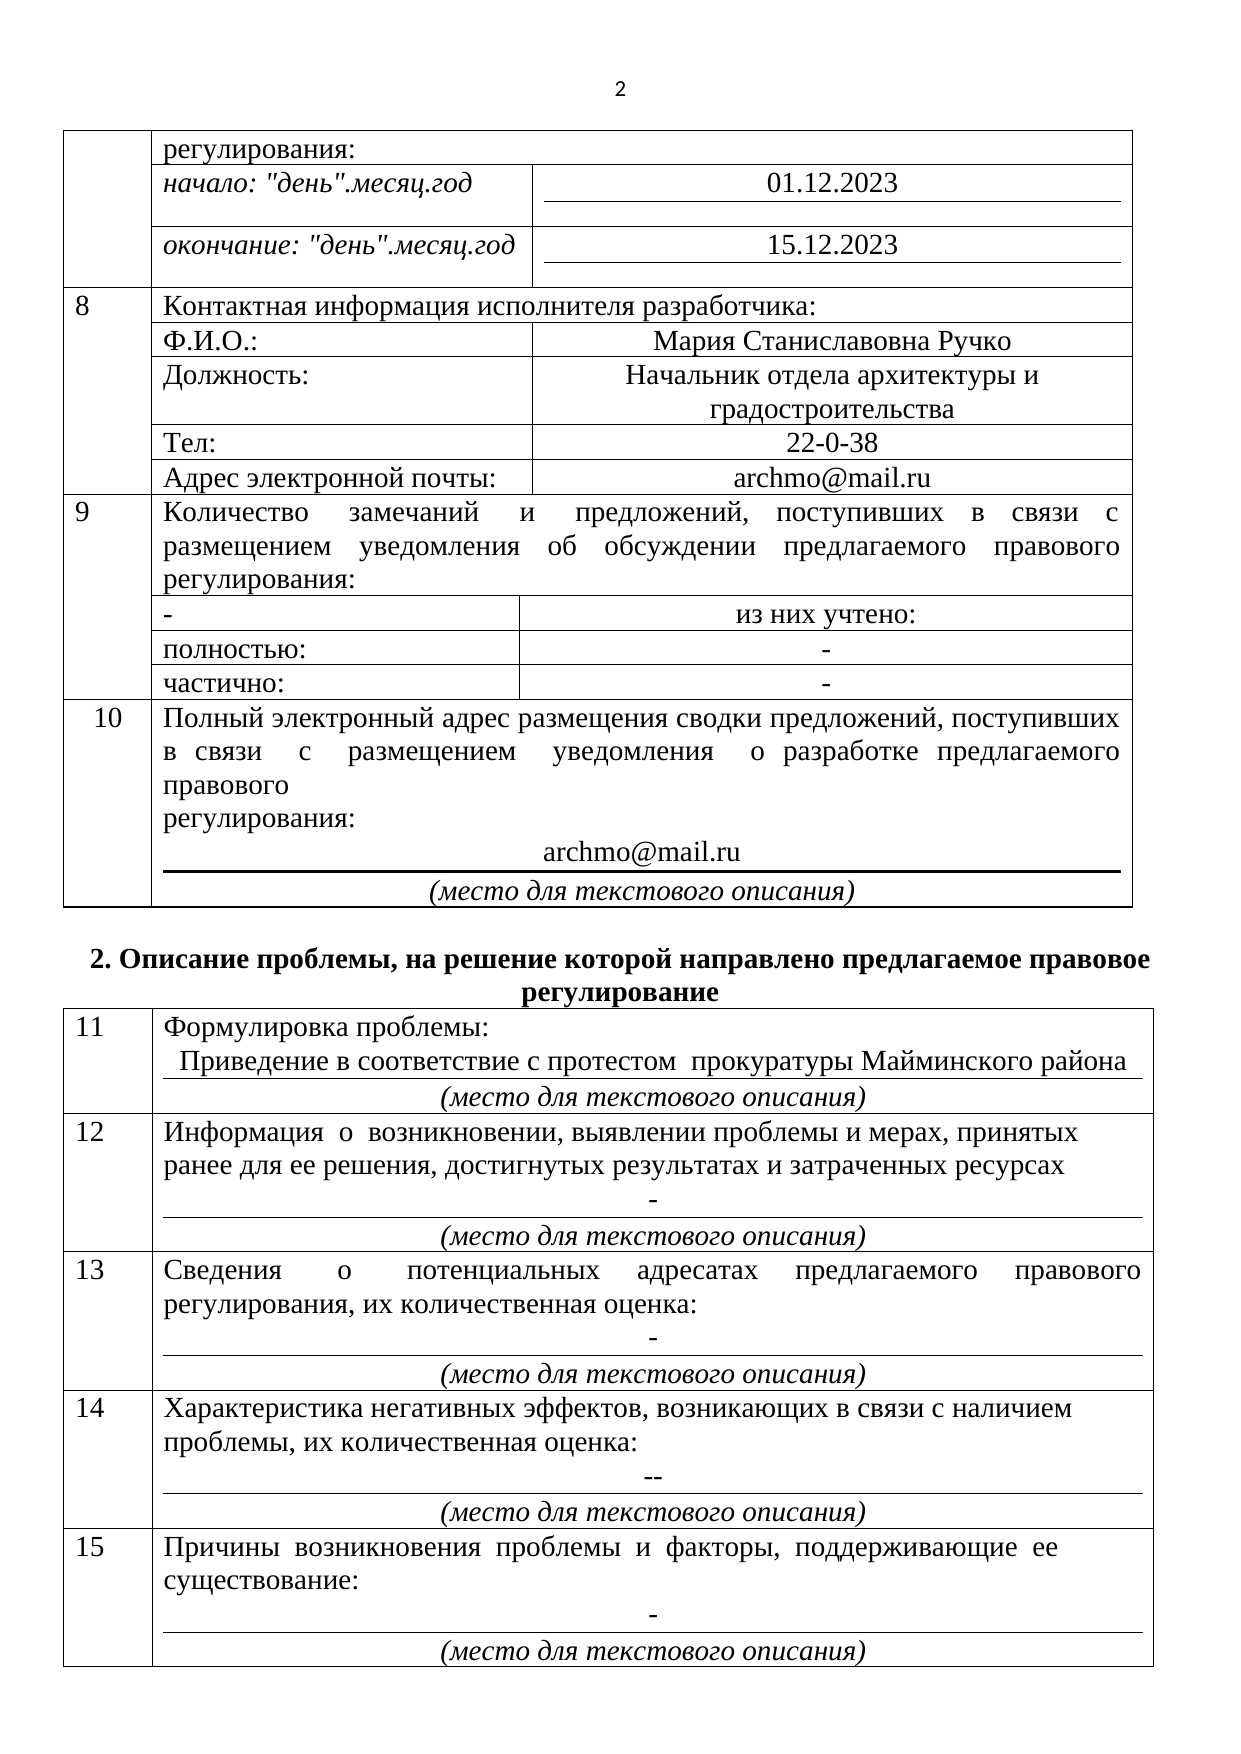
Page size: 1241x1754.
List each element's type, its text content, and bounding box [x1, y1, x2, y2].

table_cell Характеристика негативных эффектов, возникающих в связи с наличием проблемы, их количественная оценка: -- (место для текстового описания) [153, 1391, 1153, 1528]
table_cell Начальник отдела архитектуры и градостроительства [533, 357, 1132, 424]
table_cell 9 [64, 495, 151, 699]
text 2. Описание проблемы, на решение которой направлено предлагаемое правовое регулирование [75, 941, 1165, 1008]
table_cell 15.12.2023 [533, 227, 1132, 287]
table_cell 12 [64, 1114, 152, 1251]
table_cell 13 [64, 1252, 152, 1389]
table_cell Количество замечаний и предложений, поступивших в связи с размещением уведомления об обсуждении предлагаемого правового регулирования: [152, 495, 1132, 595]
table_cell 22-0-38 [533, 425, 1132, 459]
table_cell Ф.И.О.: [152, 323, 532, 356]
table_header 11 [64, 1009, 152, 1113]
table_cell Тел: [152, 425, 532, 459]
table_cell 10 [64, 700, 151, 906]
table_cell Адрес электронной почты: [152, 460, 532, 493]
table_cell Информация о возникновении, выявлении проблемы и мерах, принятых ранее для ее решения, достигнутых результатах и затраченных ресурсах - (место для текстового описания) [153, 1114, 1153, 1251]
table_header Формулировка проблемы: Приведение в соответствие с протестом прокуратуры Майминского района (место для текстового описания) [153, 1009, 1153, 1113]
table_cell 7 [64, 131, 151, 287]
table_cell из них учтено: [520, 596, 1132, 630]
table_cell - [152, 596, 519, 630]
table_cell archmo@mail.ru [533, 460, 1132, 493]
table_cell 8 [64, 288, 151, 493]
table_cell - [520, 631, 1132, 664]
table_cell - [520, 665, 1132, 699]
table_cell Контактная информация исполнителя разработчика: [152, 288, 1132, 322]
table_cell начало: "день".месяц.год [152, 165, 532, 226]
table_cell 01.12.2023 [533, 165, 1132, 226]
table_cell Сведения о потенциальных адресатах предлагаемого правового регулирования, их количественная оценка: - (место для текстового описания) [153, 1252, 1153, 1389]
table_cell Должность: [152, 357, 532, 424]
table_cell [152, 131, 1132, 164]
table_cell Полный электронный адрес размещения сводки предложений, поступивших в связи с размещением уведомления о разработке предлагаемого правового регулирования: archmo@mail.ru (место для текстового описания) [152, 700, 1132, 906]
table_cell 14 [64, 1391, 152, 1528]
table_cell Мария Станиславовна Ручко [533, 323, 1132, 356]
table_cell частично: [152, 665, 519, 699]
table_cell 15 [64, 1529, 152, 1666]
table_cell окончание: "день".месяц.год [152, 227, 532, 287]
table_cell полностью: [152, 631, 519, 664]
table_cell Причины возникновения проблемы и факторы, поддерживающие ее существование: - (место для текстового описания) [153, 1529, 1153, 1666]
